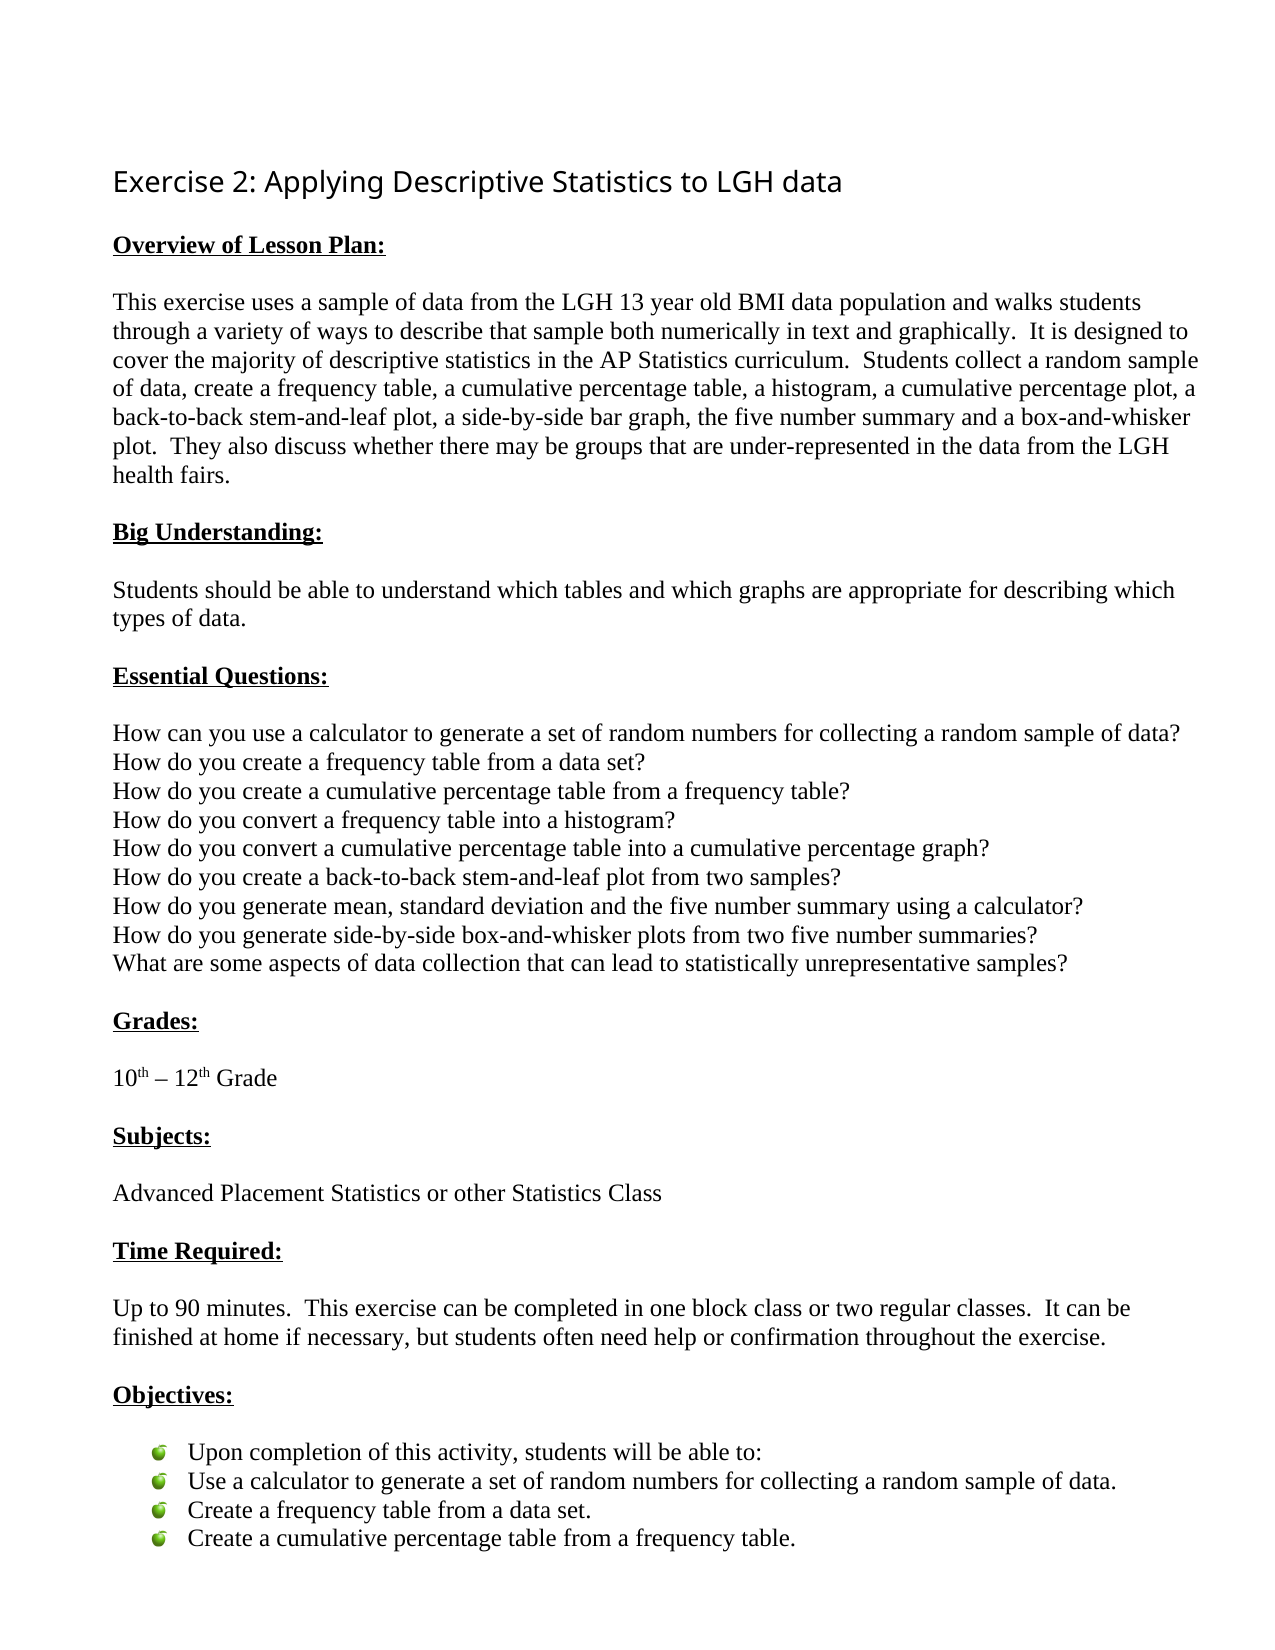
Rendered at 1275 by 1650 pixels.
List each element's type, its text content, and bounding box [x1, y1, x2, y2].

text How do you convert a frequency table into a histogram? [112, 805, 1200, 833]
list Upon completion of this activity, students will be able to: [150, 1437, 1200, 1466]
text Objectives: [112, 1380, 1200, 1408]
text How do you generate side-by-side box-and-whisker plots from two five number summaries? [112, 920, 1200, 948]
text How do you create a back-to-back stem-and-leaf plot from two samples? [112, 862, 1200, 891]
picture [151, 1472, 168, 1490]
text This exercise uses a sample of data from the LGH 13 year old BMI data population and walks students through a variety of ways to describe that sample both numerically in text and graphically. It is designed to cover the majority of descriptive statistics in the AP Statistics curriculum. Students collect a random sample of data, create a frequency table, a cumulative percentage table, a histogram, a cumulative percentage plot, a back-to-back stem-and-leaf plot, a side-by-side bar graph, the five number summary and a box-and-whisker plot. They also discuss whether there may be groups that are under-represented in the data from the LGH health fairs. [112, 287, 1200, 488]
text Time Required: [112, 1236, 1200, 1265]
text Students should be able to understand which tables and which graphs are appropriate for describing which types of data. [112, 575, 1200, 632]
text Grades: [112, 1006, 1200, 1035]
text 10th – 12th Grade [112, 1063, 1200, 1092]
text Advanced Placement Statistics or other Statistics Class [112, 1178, 1200, 1207]
picture [151, 1501, 168, 1519]
text How do you convert a cumulative percentage table into a cumulative percentage graph? [112, 833, 1200, 862]
picture [151, 1444, 168, 1461]
text Subjects: [112, 1121, 1200, 1150]
text Up to 90 minutes. This exercise can be completed in one block class or two regular classes. It can be finished at home if necessary, but students often need help or confirmation throughout the exercise. [112, 1293, 1200, 1351]
text Exercise 2: Applying Descriptive Statistics to LGH data [112, 161, 1200, 201]
list Use a calculator to generate a set of random numbers for collecting a random sample of data. [150, 1466, 1200, 1495]
picture [151, 1530, 168, 1547]
list Create a cumulative percentage table from a frequency table. [150, 1523, 1200, 1552]
text How do you create a frequency table from a data set? [112, 747, 1200, 776]
text How do you create a cumulative percentage table from a frequency table? [112, 776, 1200, 805]
text How can you use a calculator to generate a set of random numbers for collecting a random sample of data? [112, 718, 1200, 747]
text What are some aspects of data collection that can lead to statistically unrepresentative samples? [112, 948, 1200, 977]
text Big Understanding: [112, 517, 1200, 546]
text Overview of Lesson Plan: [112, 230, 1200, 258]
list Create a frequency table from a data set. [150, 1495, 1200, 1523]
text How do you generate mean, standard deviation and the five number summary using a calculator? [112, 891, 1200, 920]
text Essential Questions: [112, 661, 1200, 690]
